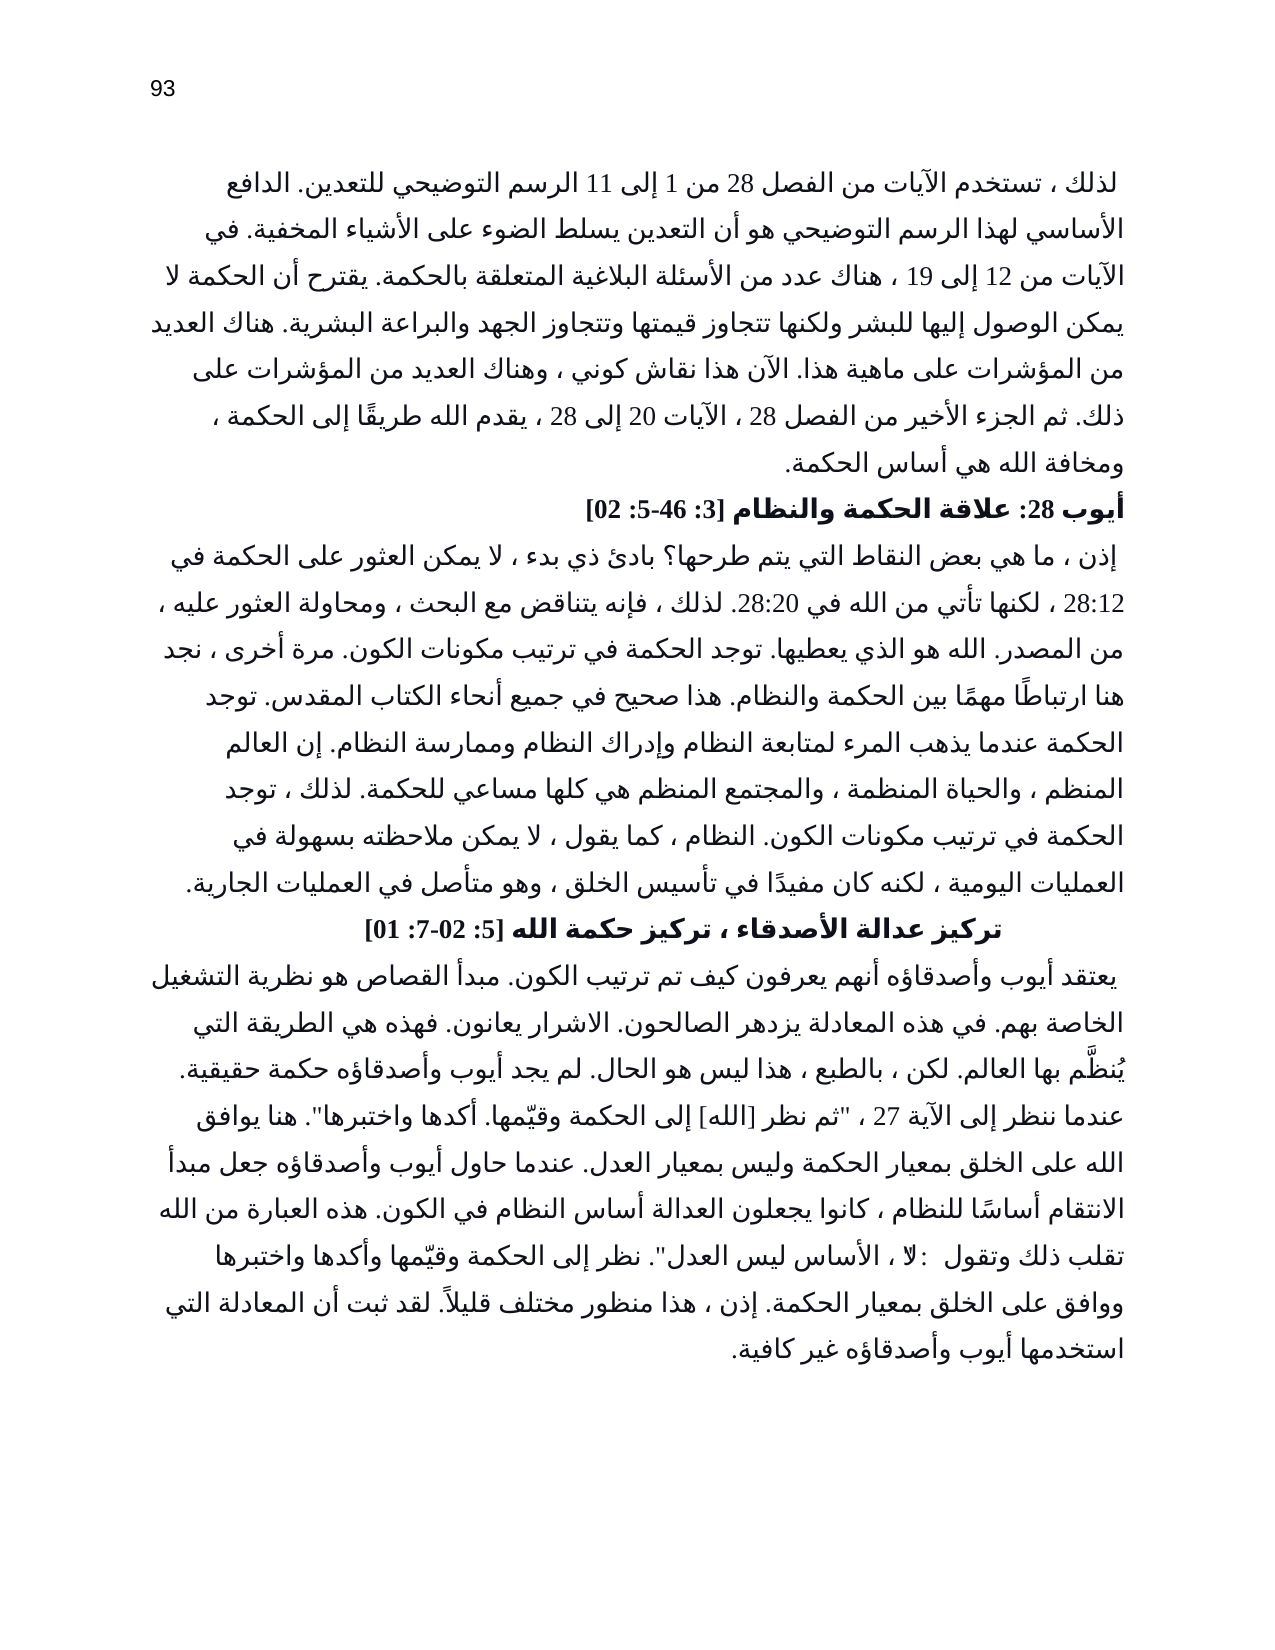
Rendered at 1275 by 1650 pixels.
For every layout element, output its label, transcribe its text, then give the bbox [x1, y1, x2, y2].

text إذن ، ما هي بعض النقاط التي يتم طرحها؟ بادئ ذي بدء ، لا يمكن العثور على الحكمة في 28:12 ، لكنها تأتي من الله في 28:20. لذلك ، فإنه يتناقض مع البحث ، ومحاولة العثور عليه ، من المصدر. الله هو الذي يعطيها. توجد الحكمة في ترتيب مكونات الكون. مرة أخرى ، نجد هنا ارتباطًا مهمًا بين الحكمة والنظام. هذا صحيح في جميع أنحاء الكتاب المقدس. توجد الحكمة عندما يذهب المرء لمتابعة النظام وإدراك النظام وممارسة النظام. إن العالم المنظم ، والحياة المنظمة ، والمجتمع المنظم هي كلها مساعي للحكمة. لذلك ، توجد الحكمة في ترتيب مكونات الكون. النظام ، كما يقول ، لا يمكن ملاحظته بسهولة في العمليات اليومية ، لكنه كان مفيدًا في تأسيس الخلق ، وهو متأصل في العمليات الجارية. [150, 540, 1125, 898]
text أيوب 28: علاقة الحكمة والنظام [3: 46-5: 02] [150, 493, 1125, 525]
text يعتقد أيوب وأصدقاؤه أنهم يعرفون كيف تم ترتيب الكون. مبدأ القصاص هو نظرية التشغيل الخاصة بهم. في هذه المعادلة يزدهر الصالحون. الاشرار يعانون. فهذه هي الطريقة التي يُنظَّم بها العالم. لكن ، بالطبع ، هذا ليس هو الحال. لم يجد أيوب وأصدقاؤه حكمة حقيقية. عندما ننظر إلى الآية 27 ، "ثم نظر [الله] إلى الحكمة وقيّمها. أكدها واختبرها". هنا يوافق الله على الخلق بمعيار الحكمة وليس بمعيار العدل. عندما حاول أيوب وأصدقاؤه جعل مبدأ الانتقام أساسًا للنظام ، كانوا يجعلون العدالة أساس النظام في الكون. هذه العبارة من الله تقلب ذلك وتقول: "لا ، الأساس ليس العدل". نظر إلى الحكمة وقيّمها وأكدها واختبرها ووافق على الخلق بمعيار الحكمة. إذن ، هذا منظور مختلف قليلاً. لقد ثبت أن المعادلة التي استخدمها أيوب وأصدقاؤه غير كافية. [150, 960, 1125, 1365]
text لذلك ، تستخدم الآيات من الفصل 28 من 1 إلى 11 الرسم التوضيحي للتعدين. الدافع الأساسي لهذا الرسم التوضيحي هو أن التعدين يسلط الضوء على الأشياء المخفية. في الآيات من 12 إلى 19 ، هناك عدد من الأسئلة البلاغية المتعلقة بالحكمة. يقترح أن الحكمة لا يمكن الوصول إليها للبشر ولكنها تتجاوز قيمتها وتتجاوز الجهد والبراعة البشرية. هناك العديد من المؤشرات على ماهية هذا. الآن هذا نقاش كوني ، وهناك العديد من المؤشرات على ذلك. ثم الجزء الأخير من الفصل 28 ، الآيات 20 إلى 28 ، يقدم الله طريقًا إلى الحكمة ، ومخافة الله هي أساس الحكمة. [150, 167, 1125, 478]
text تركيز عدالة الأصدقاء ، تركيز حكمة الله [5: 02-7: 01] [150, 913, 1125, 945]
